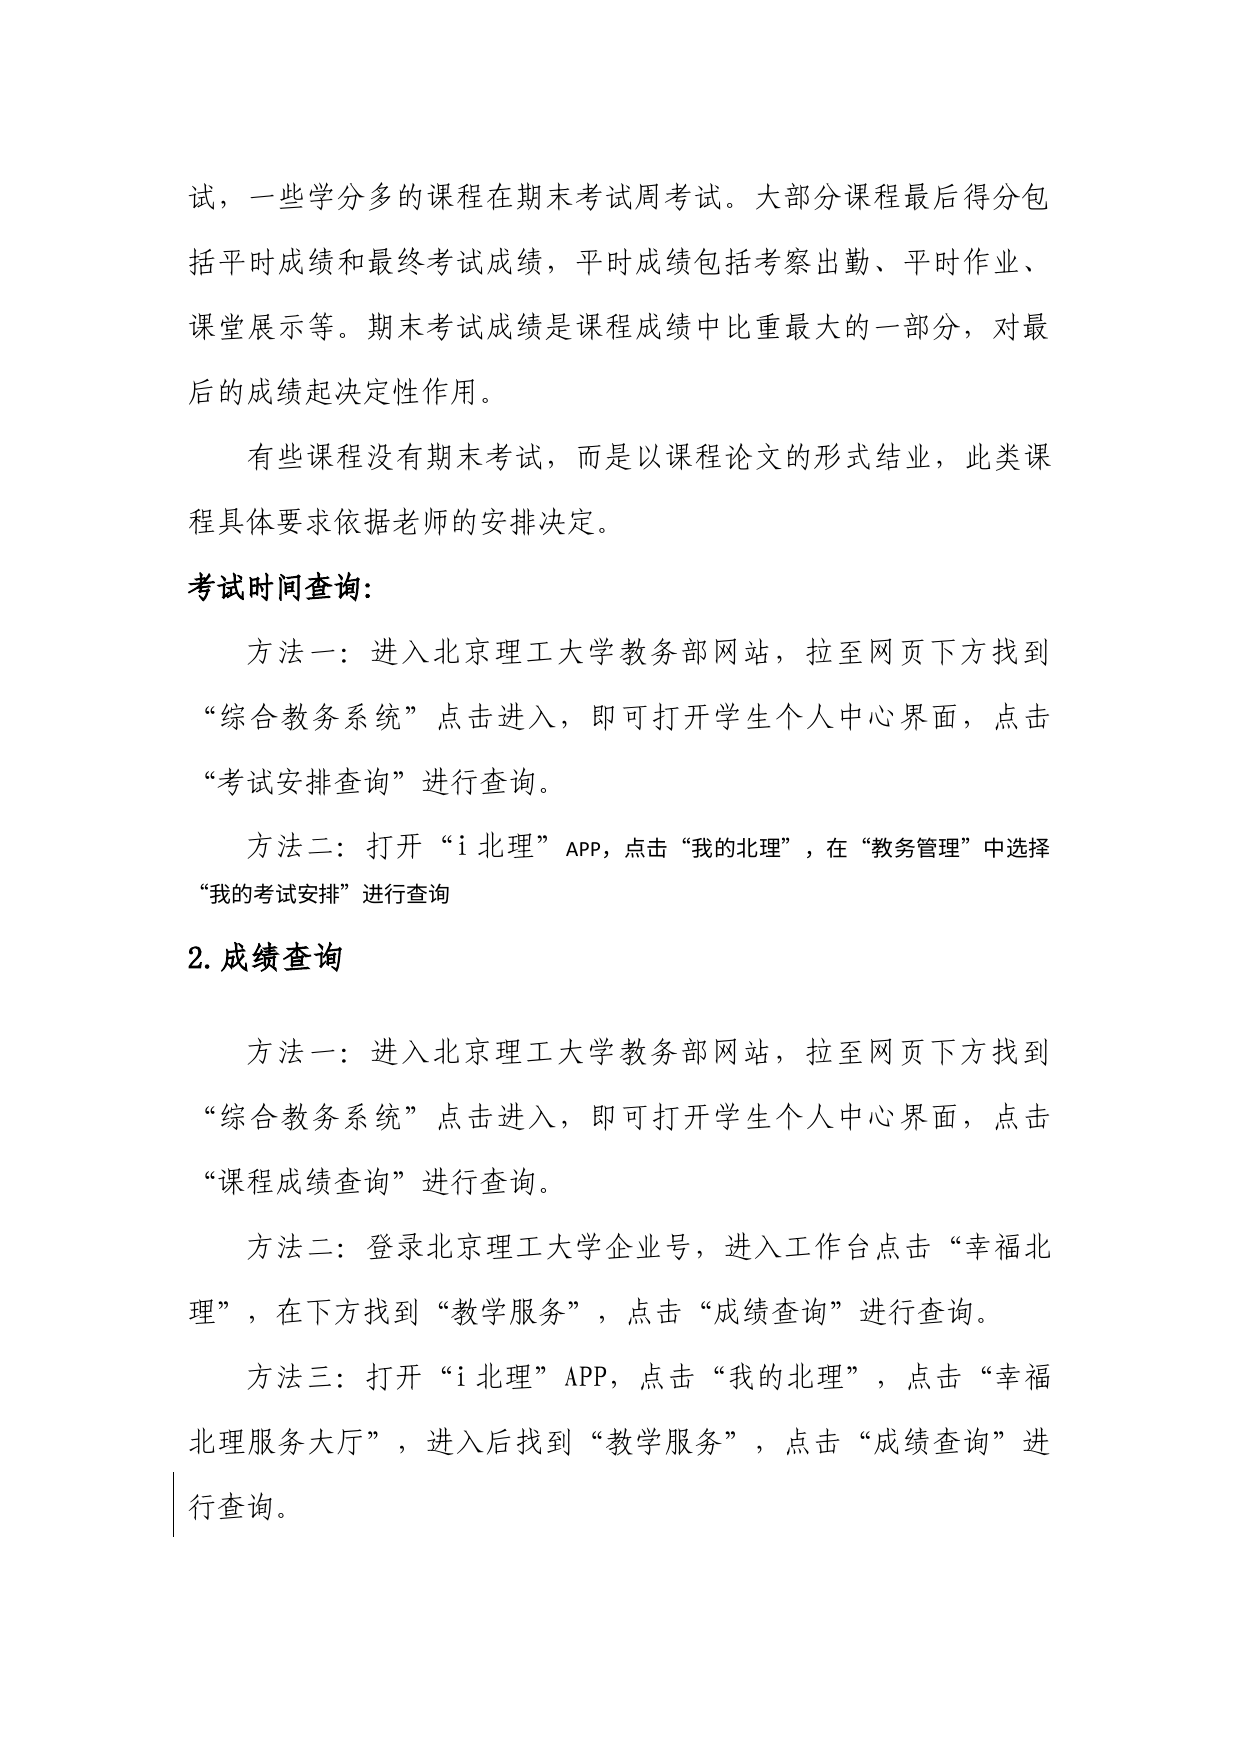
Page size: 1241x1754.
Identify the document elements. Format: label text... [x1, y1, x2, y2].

text 考试时间查询： [187, 552, 1053, 617]
text 方法三：打开“i北理”APP，点击“我的北理”，点击“幸福北理服务大厅”，进入后找到“教学服务”，点击“成绩查询”进行查询。 [187, 1342, 1053, 1537]
text 有些课程没有期末考试，而是以课程论文的形式结业，此类课程具体要求依据老师的安排决定。 [187, 422, 1053, 552]
text 方法二：打开“i北理”APP，点击“我的北理”，在“教务管理”中选择“我的考试安排”进行查询 [187, 812, 1053, 909]
text 方法一：进入北京理工大学教务部网站，拉至网页下方找到“综合教务系统”点击进入，即可打开学生个人中心界面，点击“课程成绩查询”进行查询。 [187, 1017, 1053, 1212]
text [187, 162, 1053, 422]
text 方法一：进入北京理工大学教务部网站，拉至网页下方找到“综合教务系统”点击进入，即可打开学生个人中心界面，点击“考试安排查询”进行查询。 [187, 617, 1053, 812]
text 方法二：登录北京理工大学企业号，进入工作台点击“幸福北理”，在下方找到“教学服务”，点击“成绩查询”进行查询。 [187, 1212, 1053, 1342]
subtitle 2.成绩查询 [187, 937, 1053, 972]
